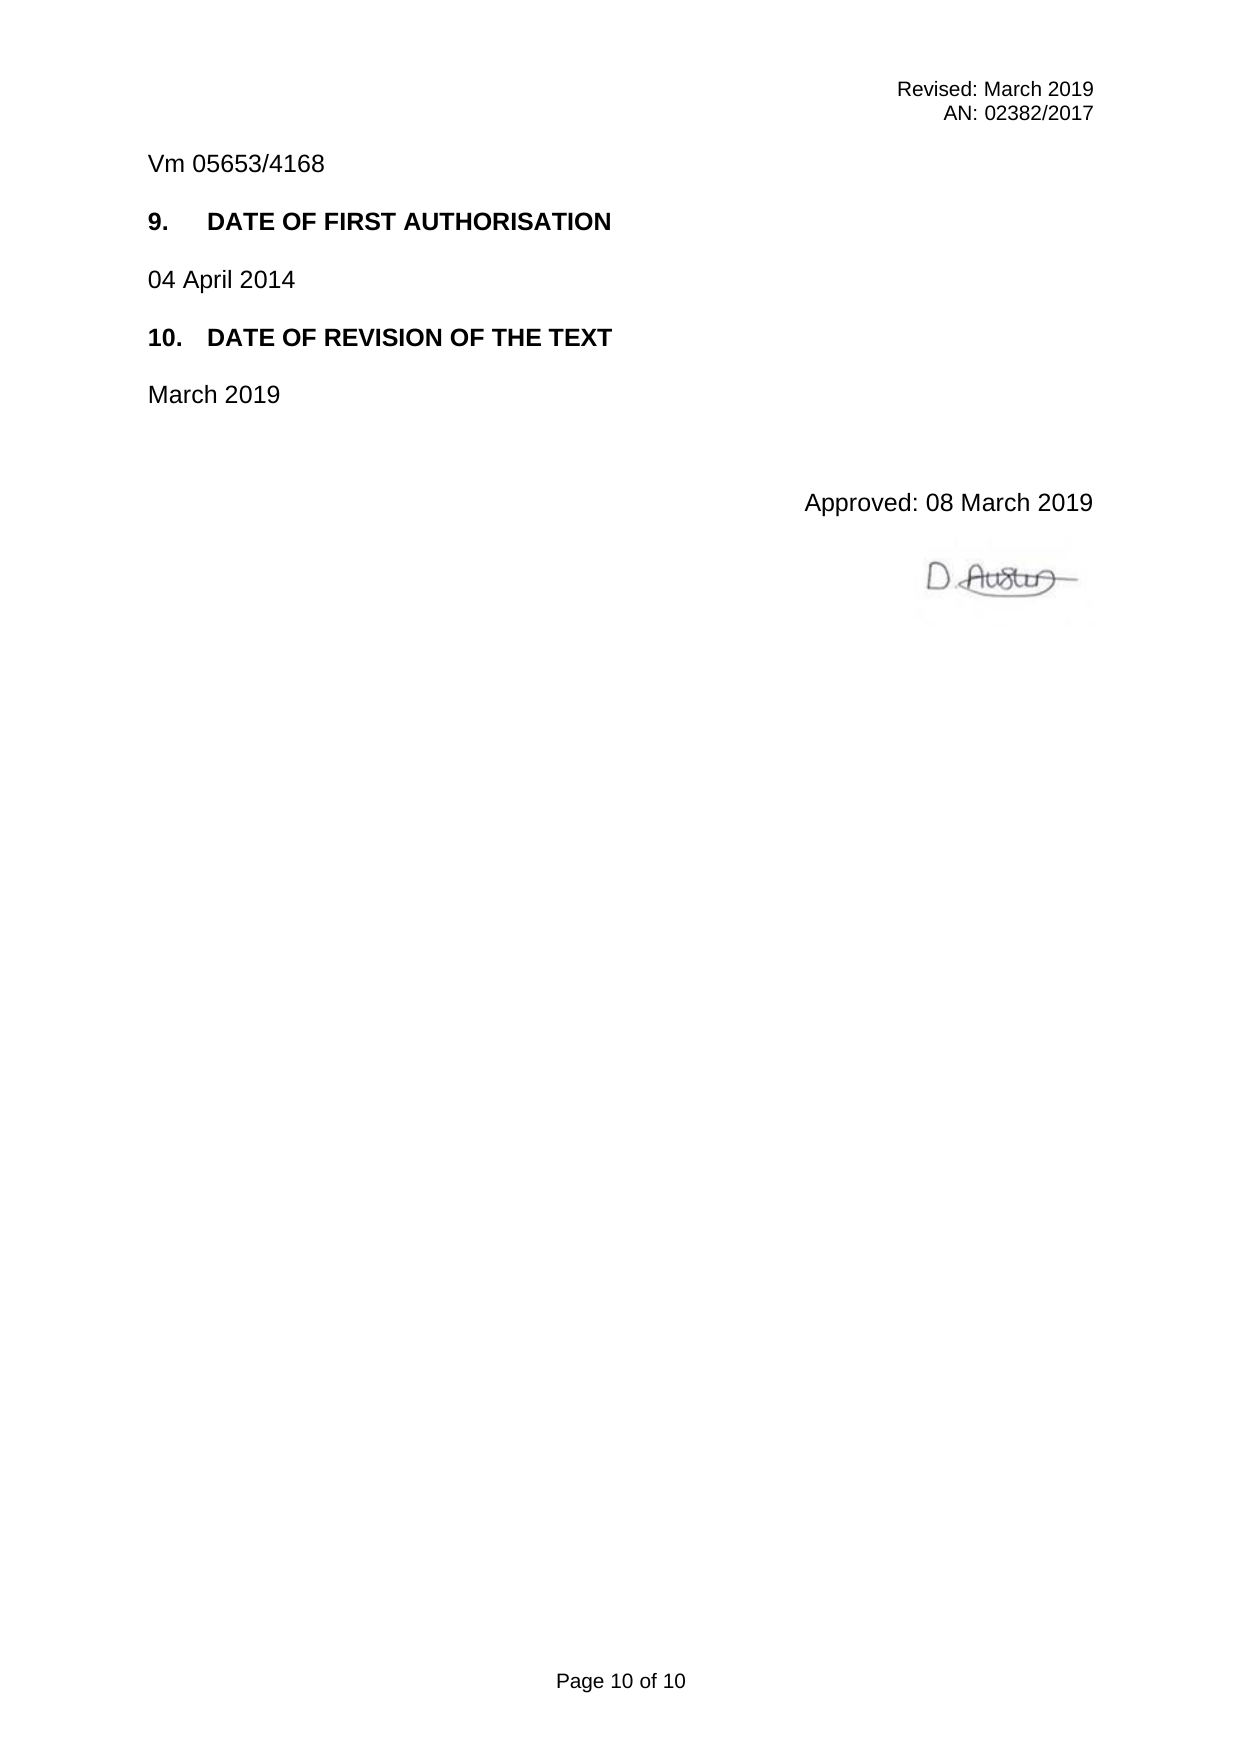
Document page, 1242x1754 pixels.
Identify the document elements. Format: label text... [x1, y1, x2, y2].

text 9. DATE OF FIRST AUTHORISATION [148, 207, 1094, 236]
text Approved: 08 March 2019 [148, 490, 1094, 517]
text Vm 05653/4168 [148, 149, 1094, 178]
text March 2019 [148, 381, 1094, 408]
text 04 April 2014 [148, 265, 1094, 294]
picture [914, 538, 1094, 627]
text 10. DATE OF REVISION OF THE TEXT [148, 323, 1094, 352]
